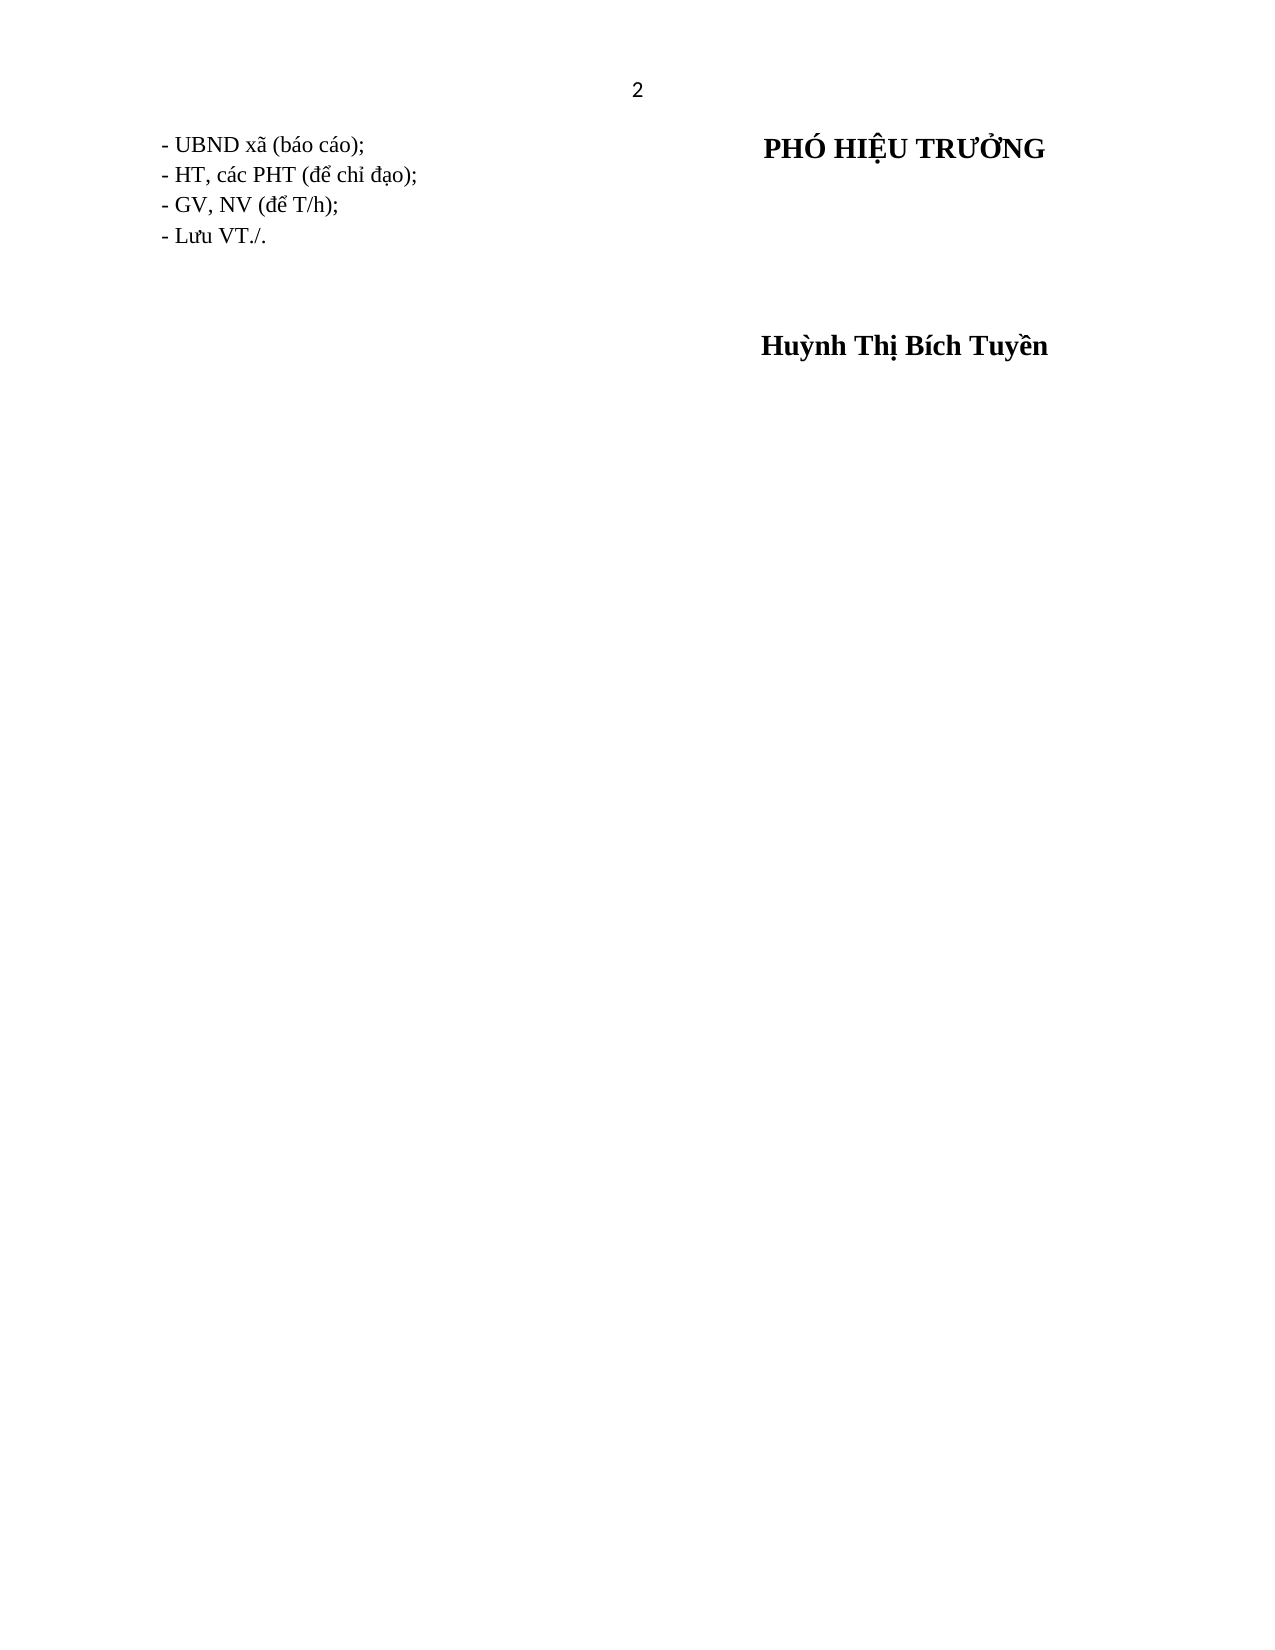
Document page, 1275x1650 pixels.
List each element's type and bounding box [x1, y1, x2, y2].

table_header [642, 131, 1167, 434]
table_header [150, 131, 642, 434]
